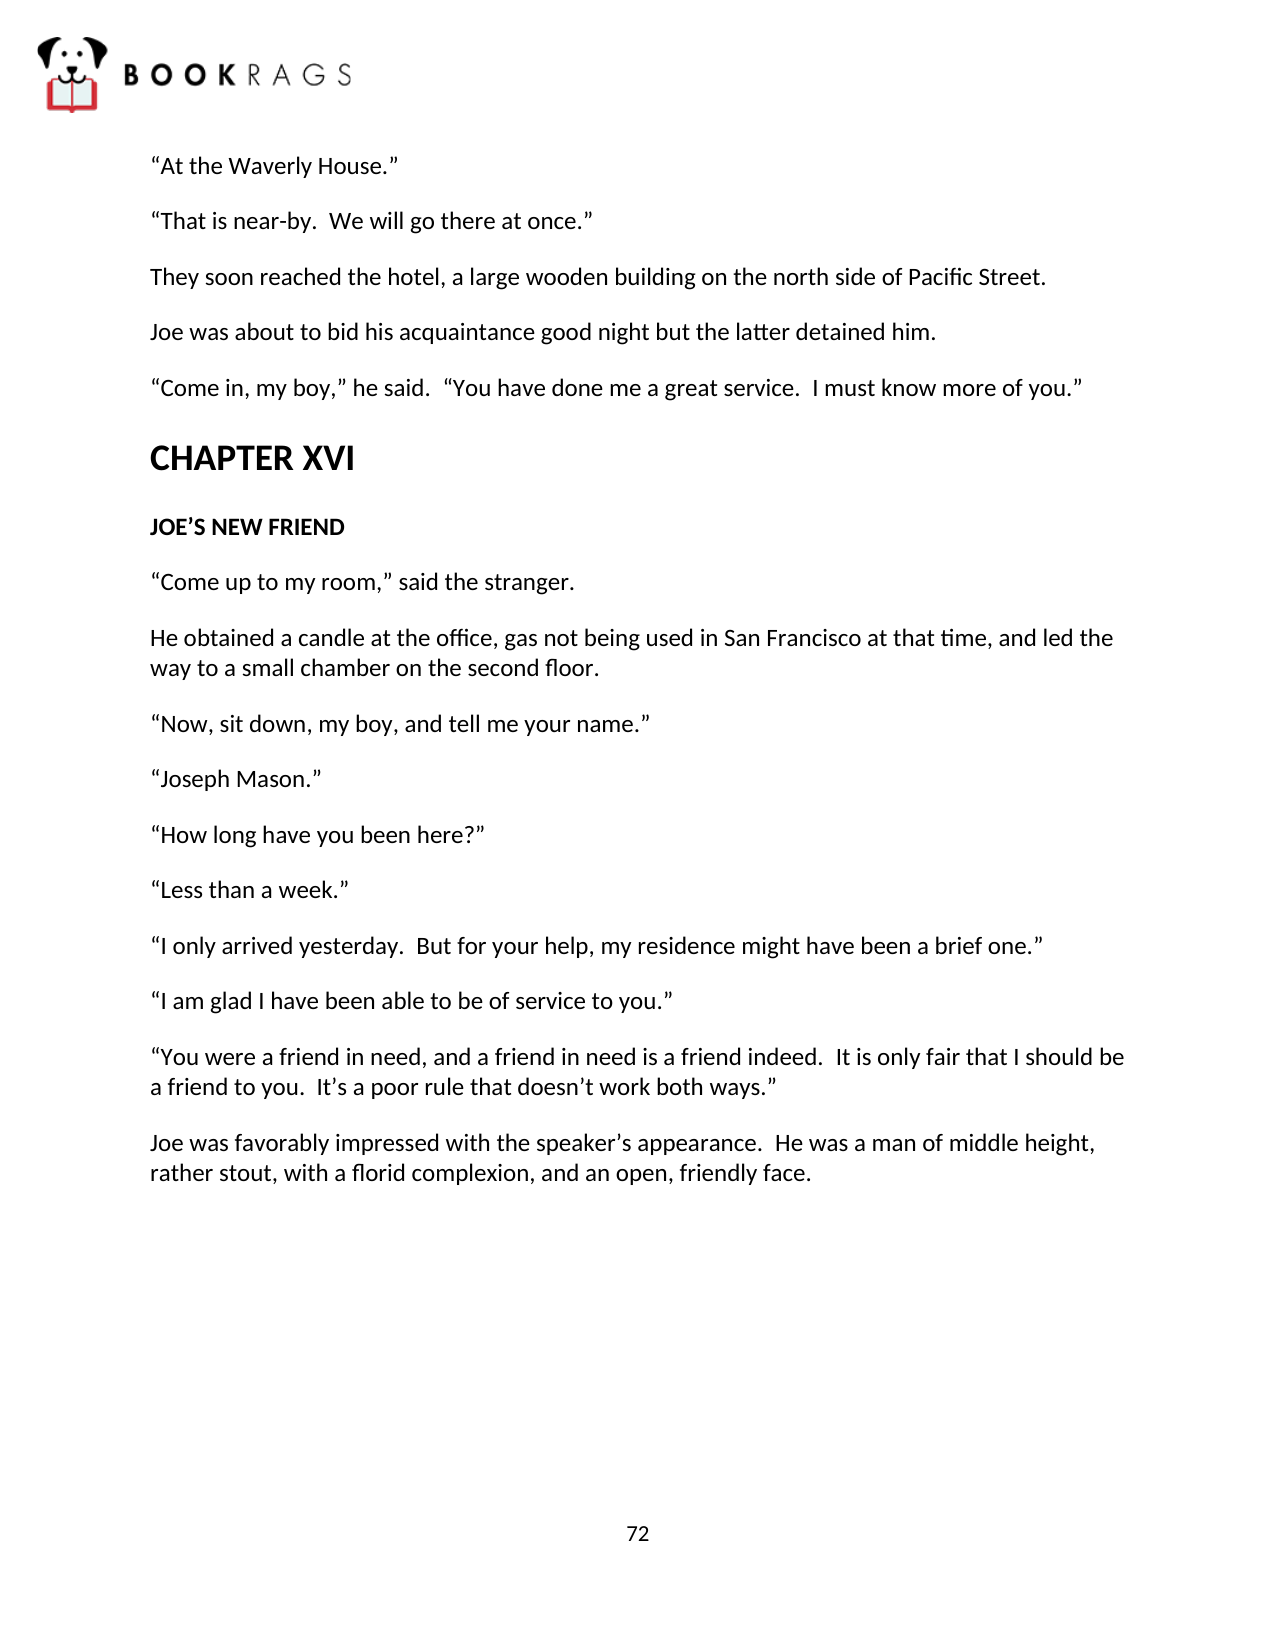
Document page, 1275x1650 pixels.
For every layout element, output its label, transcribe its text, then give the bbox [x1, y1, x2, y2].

text “I am glad I have been able to be of service to you.” [150, 985, 1125, 1016]
text JOE’S NEW FRIEND [150, 511, 1125, 541]
text He obtained a candle at the office, gas not being used in San Francisco at that time, and led the way to a small chamber on the second floor. [150, 622, 1125, 683]
text “I only arrived yesterday. But for your help, my residence might have been a brief one.” [150, 930, 1125, 960]
text “At the Waverly House.” [150, 150, 1125, 181]
text They soon reached the hotel, a large wooden building on the north side of Pacific Street. [150, 261, 1125, 292]
text “That is near-by. We will go there at once.” [150, 206, 1125, 236]
text “Now, sit down, my boy, and tell me your name.” [150, 708, 1125, 738]
text “How long have you been here?” [150, 819, 1125, 849]
picture [37, 37, 351, 113]
text “Less than a week.” [150, 874, 1125, 905]
text “Come in, my boy,” he said. “You have done me a great service. I must know more of you.” [150, 372, 1125, 403]
text “You were a friend in need, and a friend in need is a friend indeed. It is only fair that I should be a friend to you. It’s a poor rule that doesn’t work both ways.” [150, 1041, 1125, 1102]
text “Come up to my room,” said the stranger. [150, 566, 1125, 597]
text “Joseph Mason.” [150, 763, 1125, 794]
text Joe was about to bid his acquaintance good night but the latter detained him. [150, 317, 1125, 347]
text Joe was favorably impressed with the speaker’s appearance. He was a man of middle height, rather stout, with a florid complexion, and an open, friendly face. [150, 1127, 1125, 1188]
text CHAPTER XVI [150, 434, 1125, 479]
